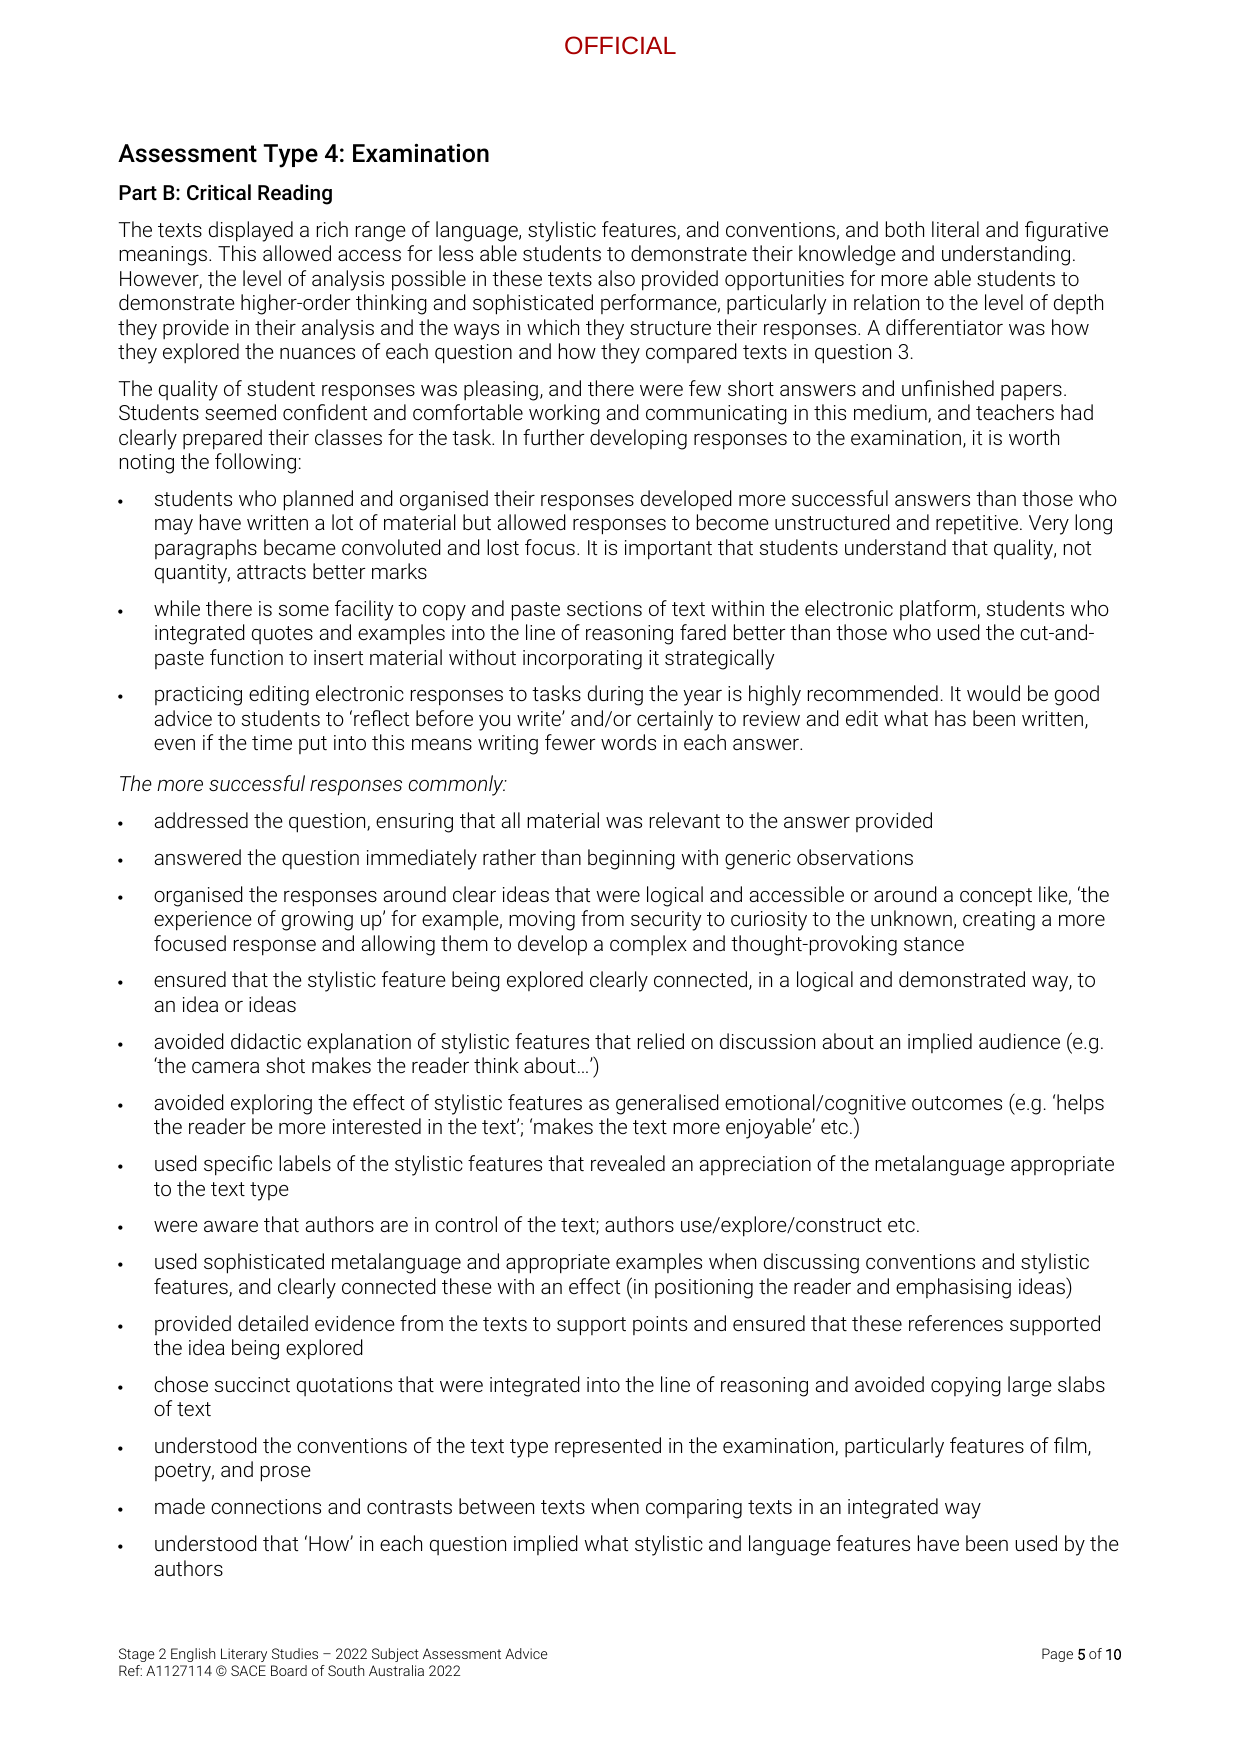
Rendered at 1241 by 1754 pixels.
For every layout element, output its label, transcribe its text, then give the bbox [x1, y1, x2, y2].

text The more successful responses commonly: [118, 772, 1122, 797]
text understood that ‘How’ in each question implied what stylistic and language features have been used by the authors [118, 1532, 1122, 1581]
text The quality of student responses was pleasing, and there were few short answers and unfinished papers. Students seemed confident and comfortable working and communicating in this medium, and teachers had clearly prepared their classes for the task. In further developing responses to the examination, it is worth noting the following: [118, 377, 1122, 474]
text ensured that the stylistic feature being explored clearly connected, in a logical and demonstrated way, to an idea or ideas [118, 968, 1122, 1017]
text The texts displayed a rich range of language, stylistic features, and conventions, and both literal and figurative meanings. This allowed access for less able students to demonstrate their knowledge and understanding. However, the level of analysis possible in these texts also provided opportunities for more able students to demonstrate higher-order thinking and sophisticated performance, particularly in relation to the level of depth they provide in their analysis and the ways in which they structure their responses. A differentiator was how they explored the nuances of each question and how they compared texts in question 3. [118, 218, 1122, 364]
text provided detailed evidence from the texts to support points and ensured that these references supported the idea being explored [118, 1312, 1122, 1360]
text used specific labels of the stylistic features that revealed an appreciation of the metalanguage appropriate to the text type [118, 1152, 1122, 1201]
text answered the question immediately rather than beginning with generic observations [118, 846, 1122, 870]
text while there is some facility to copy and paste sections of text within the electronic platform, students who integrated quotes and examples into the line of reasoning fared better than those who used the cut-and-paste function to insert material without incorporating it strategically [118, 597, 1122, 670]
text practicing editing electronic responses to tasks during the year is highly recommended. It would be good advice to students to ‘reflect before you write’ and/or certainly to review and edit what has been written, even if the time put into this means writing fewer words in each answer. [118, 682, 1122, 756]
text organised the responses around clear ideas that were logical and accessible or around a concept like, ‘the experience of growing up’ for example, moving from security to curiosity to the unknown, creating a more focused response and allowing them to develop a complex and thought-provoking stance [118, 883, 1122, 956]
text used sophisticated metalanguage and appropriate examples when discussing conventions and stylistic features, and clearly connected these with an effect (in positioning the reader and emphasising ideas) [118, 1250, 1122, 1299]
subtitle Part B: Critical Reading [118, 181, 1122, 206]
text made connections and contrasts between texts when comparing texts in an integrated way [118, 1495, 1122, 1520]
text avoided exploring the effect of stylistic features as generalised emotional/cognitive outcomes (e.g. ‘helps the reader be more interested in the text’; ‘makes the text more enjoyable’ etc.) [118, 1091, 1122, 1140]
text were aware that authors are in control of the text; authors use/explore/construct etc. [118, 1213, 1122, 1238]
text students who planned and organised their responses developed more successful answers than those who may have written a lot of material but allowed responses to become unstructured and repetitive. Very long paragraphs became convoluted and lost focus. It is important that students understand that quality, not quantity, attracts better marks [118, 487, 1122, 584]
text addressed the question, ensuring that all material was relevant to the answer provided [118, 809, 1122, 833]
text understood the conventions of the text type represented in the examination, particularly features of film, poetry, and prose [118, 1434, 1122, 1483]
text avoided didactic explanation of stylistic features that relied on discussion about an implied audience (e.g. ‘the camera shot makes the reader think about…’) [118, 1030, 1122, 1078]
subtitle Assessment Type 4: Examination [118, 139, 1122, 169]
text chose succinct quotations that were integrated into the line of reasoning and avoided copying large slabs of text [118, 1373, 1122, 1422]
